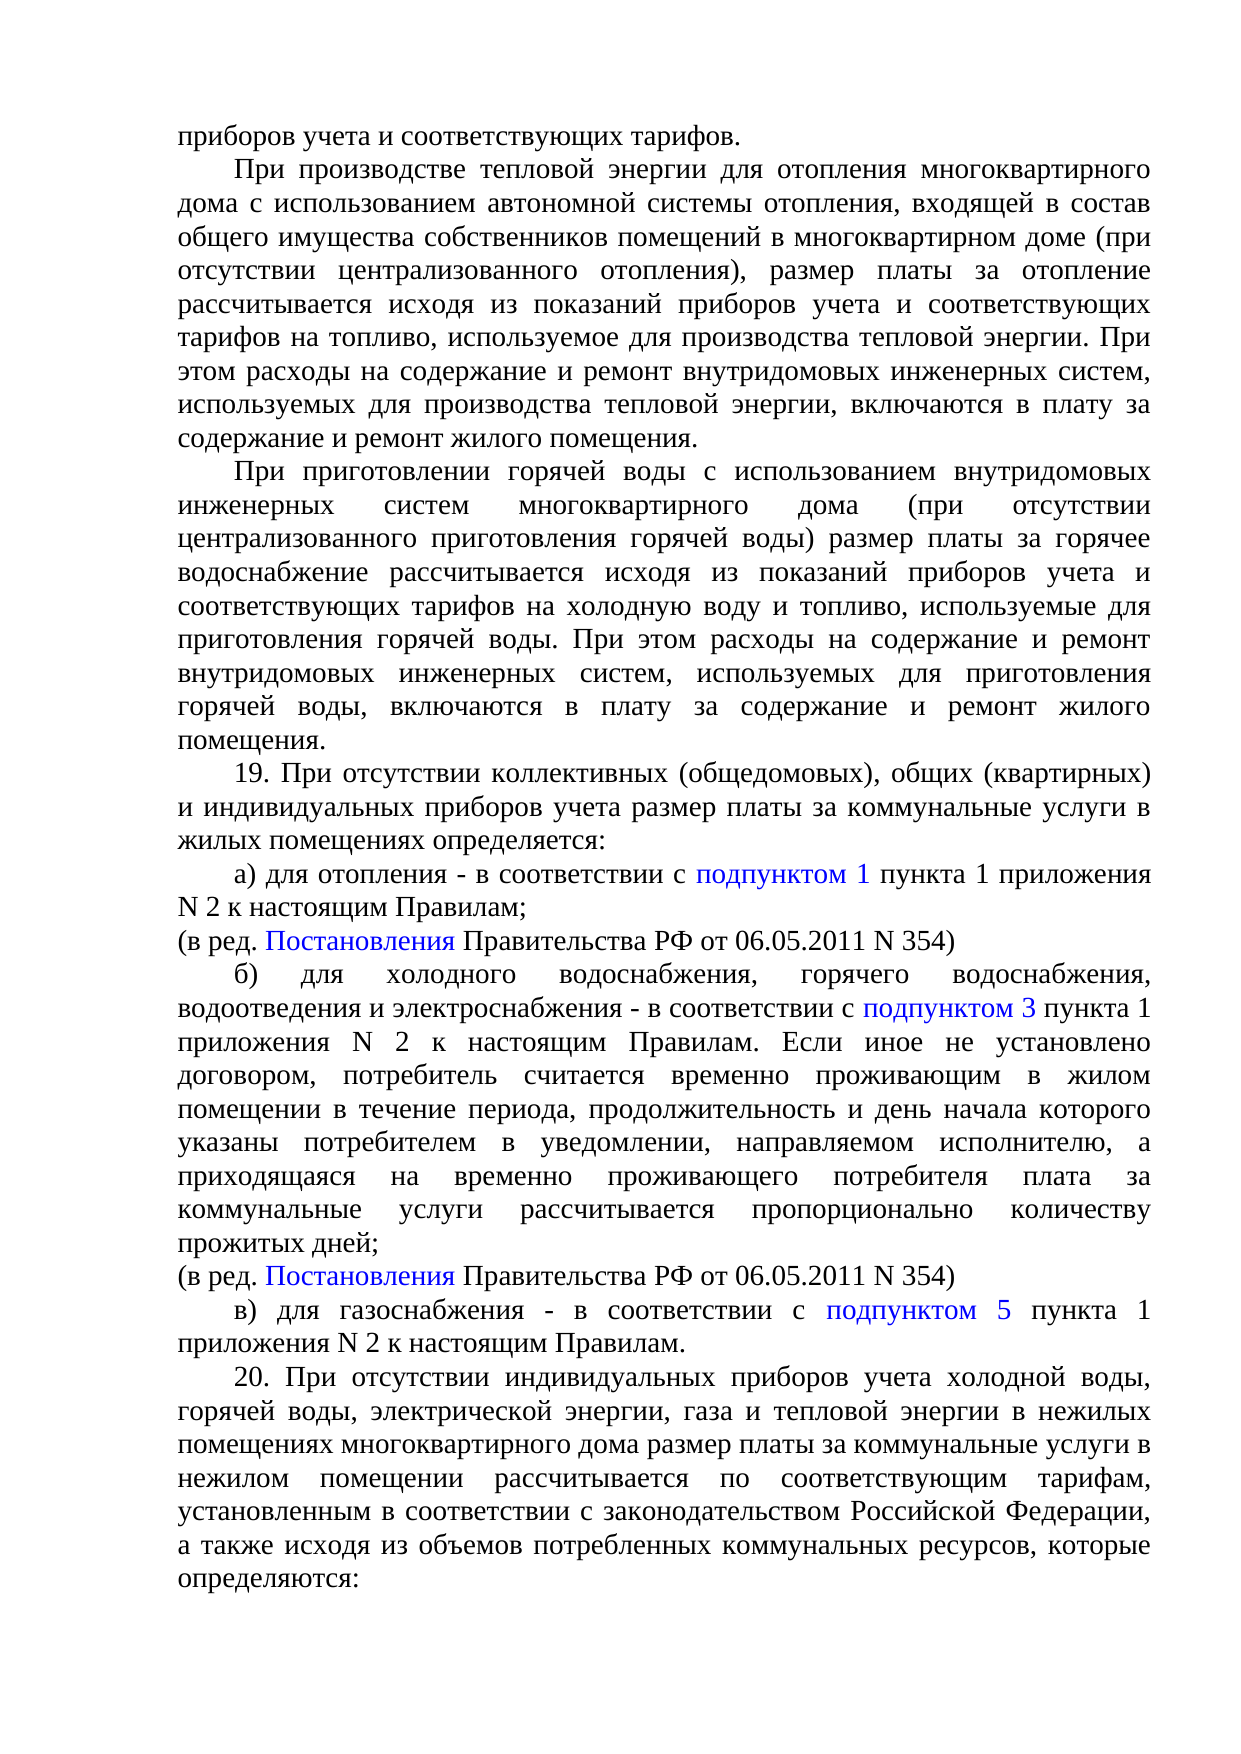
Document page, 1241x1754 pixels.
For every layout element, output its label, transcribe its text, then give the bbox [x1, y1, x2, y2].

text а) для отопления - в соответствии с подпунктом 1 пункта 1 приложения N 2 к настоящим Правилам; [177, 856, 1152, 923]
text (в ред. Постановления Правительства РФ от 06.05.2011 N 354) [177, 1258, 1152, 1292]
text При производстве тепловой энергии для отопления многоквартирного дома с использованием автономной системы отопления, входящей в состав общего имущества собственников помещений в многоквартирном доме (при отсутствии централизованного отопления), размер платы за отопление рассчитывается исходя из показаний приборов учета и соответствующих тарифов на топливо, используемое для производства тепловой энергии. При этом расходы на содержание и ремонт внутридомовых инженерных систем, используемых для производства тепловой энергии, включаются в плату за содержание и ремонт жилого помещения. [177, 152, 1152, 453]
text (в ред. Постановления Правительства РФ от 06.05.2011 N 354) [177, 923, 1152, 957]
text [177, 118, 1152, 152]
text 19. При отсутствии коллективных (общедомовых), общих (квартирных) и индивидуальных приборов учета размер платы за коммунальные услуги в жилых помещениях определяется: [177, 755, 1152, 856]
text б) для холодного водоснабжения, горячего водоснабжения, водоотведения и электроснабжения - в соответствии с подпунктом 3 пункта 1 приложения N 2 к настоящим Правилам. Если иное не установлено договором, потребитель считается временно проживающим в жилом помещении в течение периода, продолжительность и день начала которого указаны потребителем в уведомлении, направляемом исполнителю, а приходящаяся на временно проживающего потребителя плата за коммунальные услуги рассчитывается пропорционально количеству прожитых дней; [177, 957, 1152, 1258]
text При приготовлении горячей воды с использованием внутридомовых инженерных систем многоквартирного дома (при отсутствии централизованного приготовления горячей воды) размер платы за горячее водоснабжение рассчитывается исходя из показаний приборов учета и соответствующих тарифов на холодную воду и топливо, используемые для приготовления горячей воды. При этом расходы на содержание и ремонт внутридомовых инженерных систем, используемых для приготовления горячей воды, включаются в плату за содержание и ремонт жилого помещения. [177, 453, 1152, 755]
text в) для газоснабжения - в соответствии с подпунктом 5 пункта 1 приложения N 2 к настоящим Правилам. [177, 1292, 1152, 1359]
text 20. При отсутствии индивидуальных приборов учета холодной воды, горячей воды, электрической энергии, газа и тепловой энергии в нежилых помещениях многоквартирного дома размер платы за коммунальные услуги в нежилом помещении рассчитывается по соответствующим тарифам, установленным в соответствии с законодательством Российской Федерации, а также исходя из объемов потребленных коммунальных ресурсов, которые определяются: [177, 1359, 1152, 1594]
